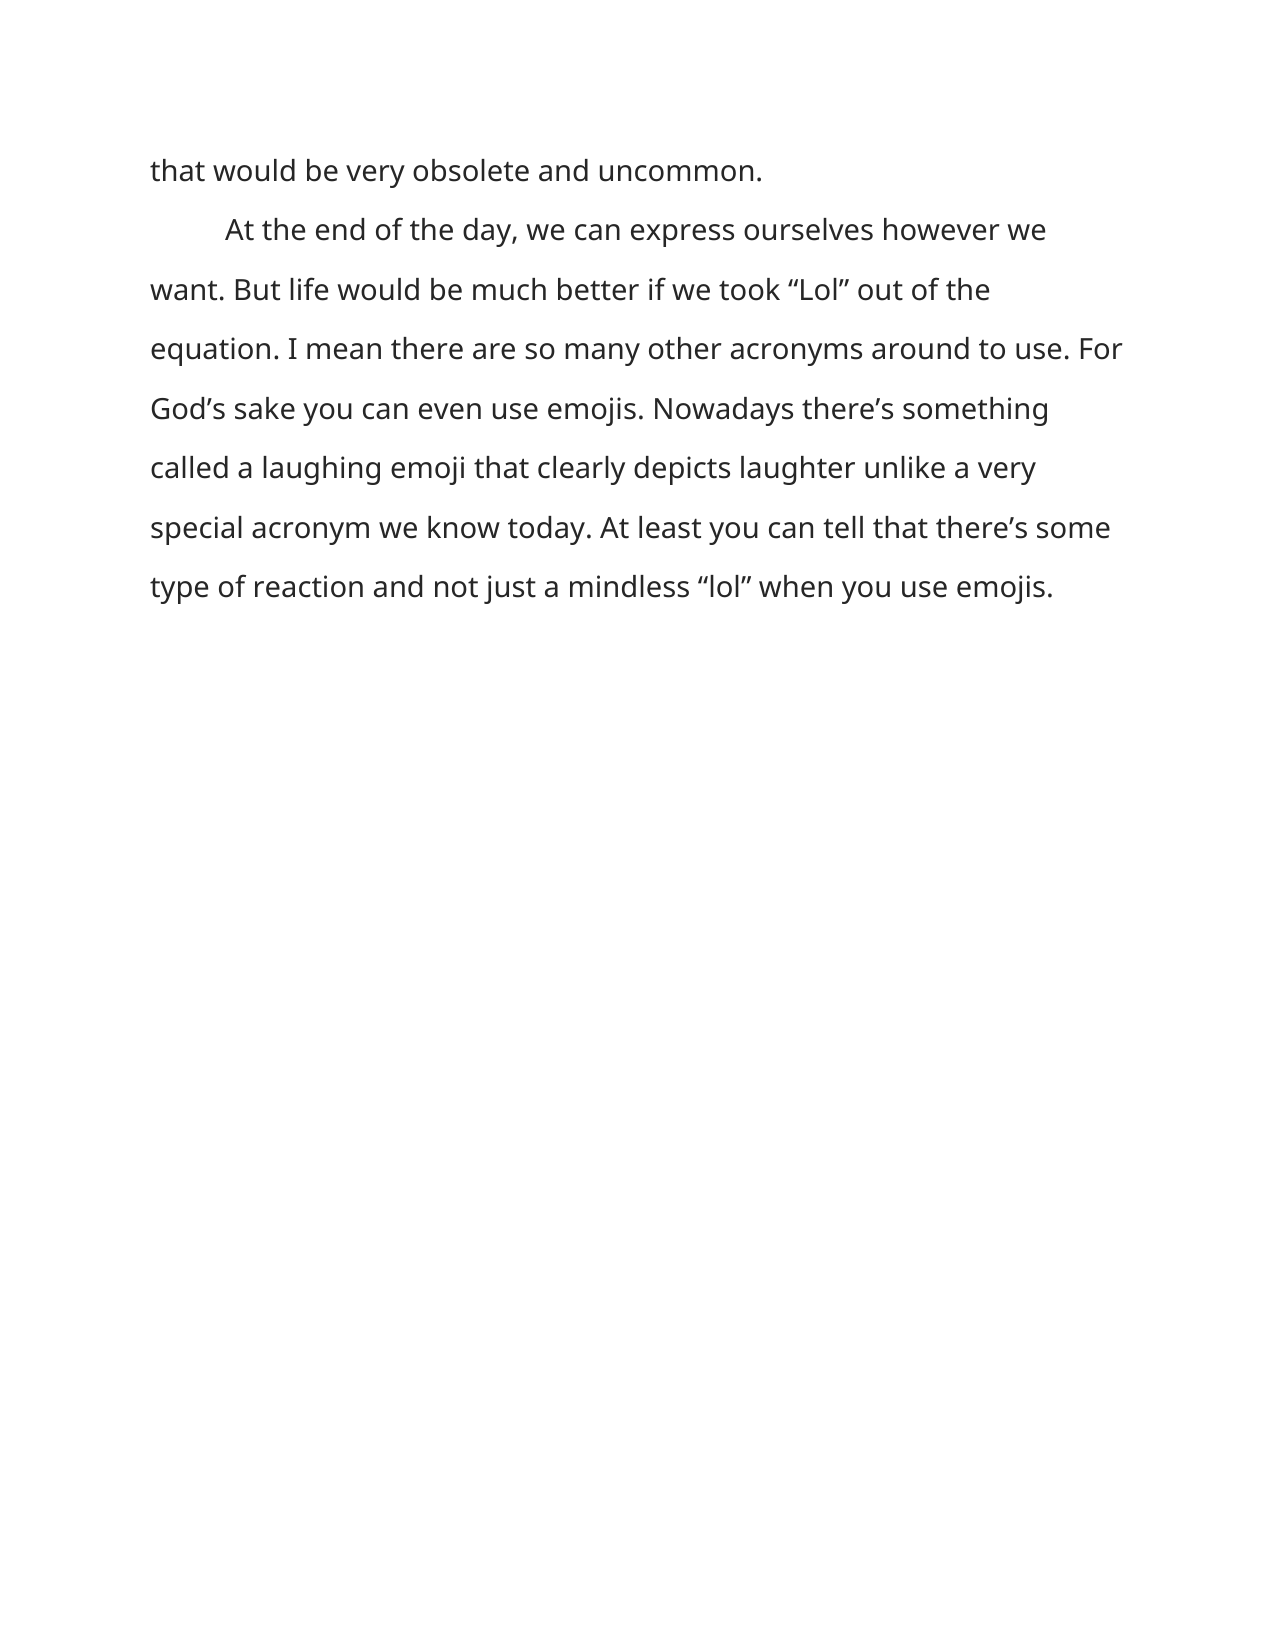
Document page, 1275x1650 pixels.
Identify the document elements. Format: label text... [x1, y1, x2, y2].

text At the end of the day, we can express ourselves however we want. But life would be much better if we took “Lol” out of the equation. I mean there are so many other acronyms around to use. For God’s sake you can even use emojis. Nowadays there’s something called a laughing emoji that clearly depicts laughter unlike a very special acronym we know today. At least you can tell that there’s some type of reaction and not just a mindless “lol” when you use emojis. [150, 209, 1125, 606]
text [150, 150, 1125, 190]
